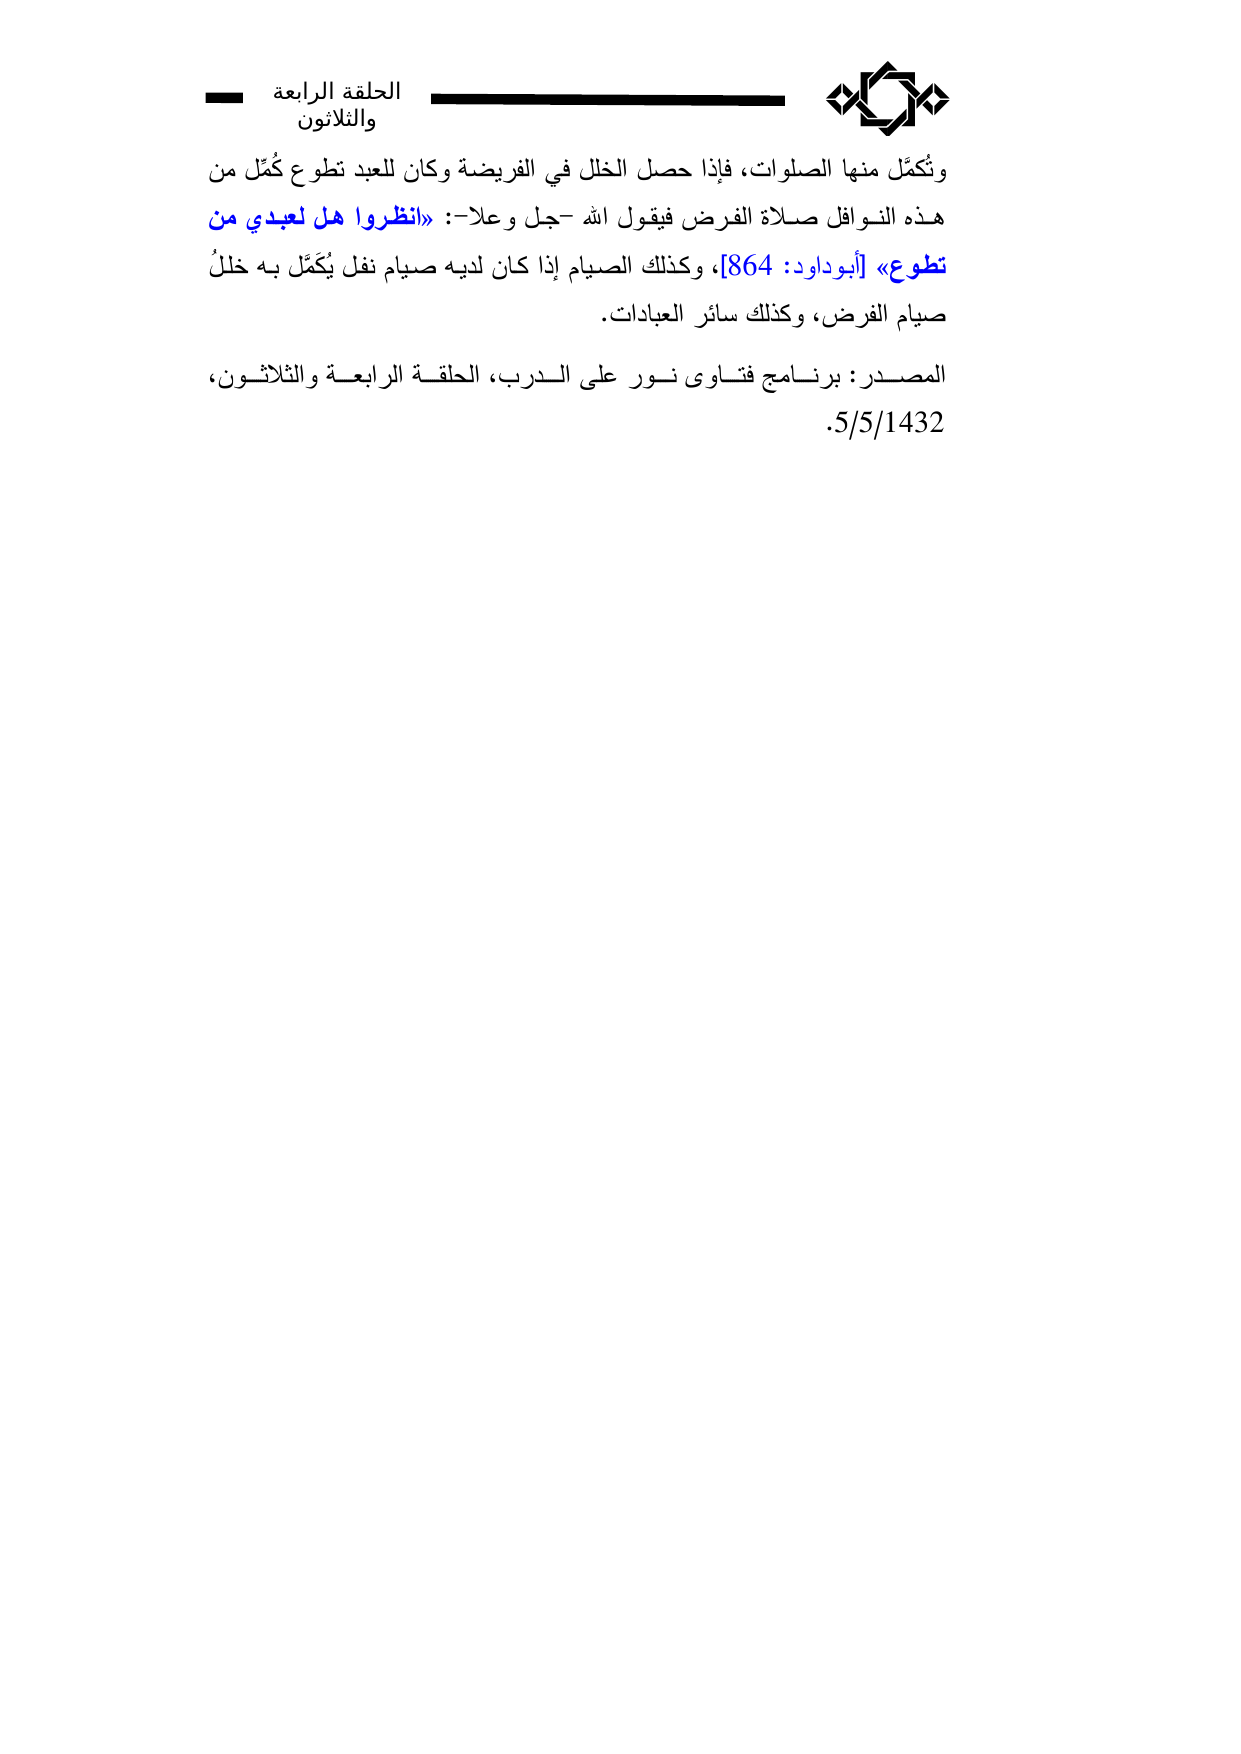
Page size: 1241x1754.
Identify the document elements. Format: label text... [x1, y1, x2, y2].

text المصدر: برنامج فتاوى نور على الدرب، الحلقة الرابعة والثلاثون، 5/5/1432. [207, 350, 945, 447]
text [207, 144, 945, 337]
